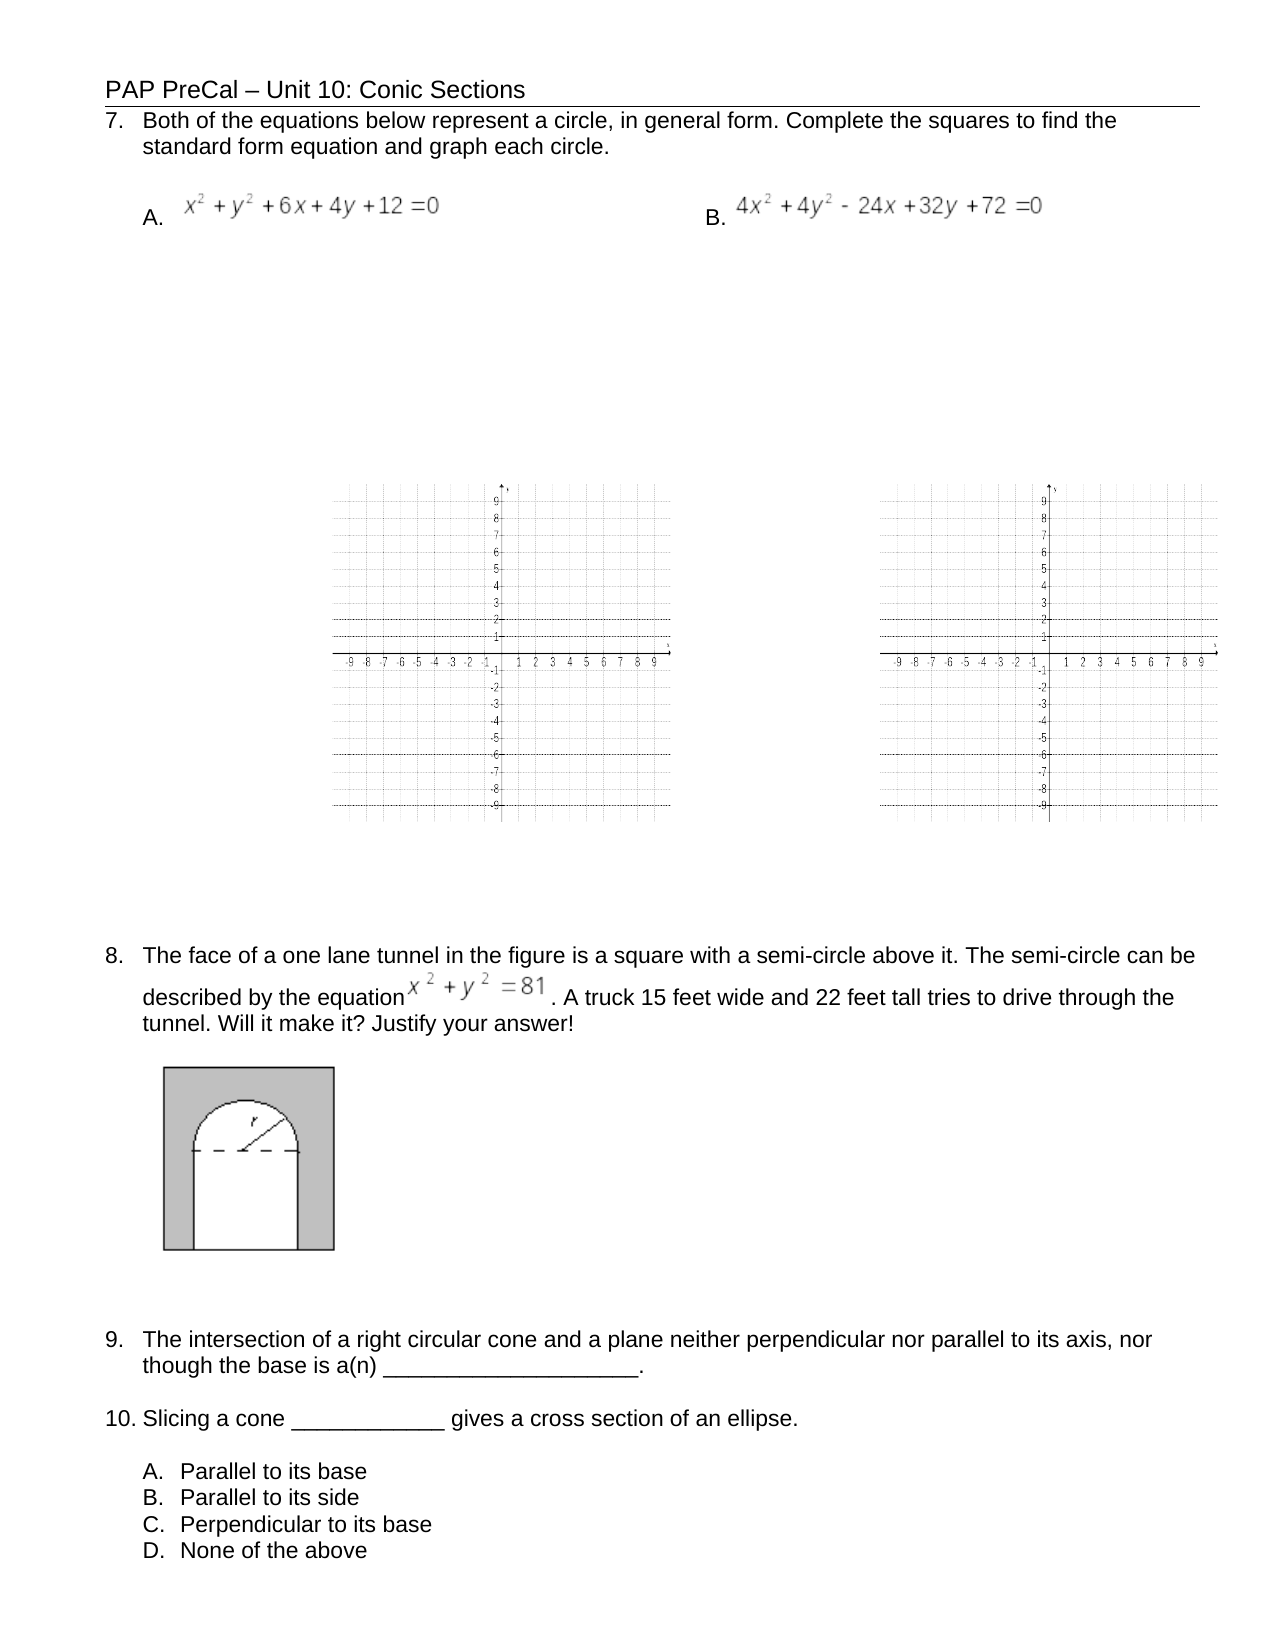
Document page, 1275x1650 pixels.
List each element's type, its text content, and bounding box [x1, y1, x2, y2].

list Slicing a cone ____________ gives a cross section of an ellipse. [105, 1405, 1200, 1431]
list B. [142, 186, 1200, 230]
picture [154, 1056, 346, 1262]
list Both of the equations below represent a circle, in general form. Complete the squares to find the standard form equation and graph each circle. [105, 107, 1200, 159]
list Parallel to its base [142, 1458, 1200, 1484]
list Parallel to its side [142, 1484, 1200, 1511]
list The face of a one lane tunnel in the figure is a square with a semi-circle above it. The semi-circle can be described by the equation. A truck 15 feet wide and 22 feet tall tries to drive through the tunnel. Will it make it? Justify your answer! [105, 942, 1200, 1036]
list Perpendicular to its base [142, 1511, 1200, 1537]
list The intersection of a right circular cone and a plane neither perpendicular nor parallel to its axis, nor though the base is a(n) ____________________. [105, 1326, 1200, 1379]
list None of the above [142, 1537, 1200, 1563]
